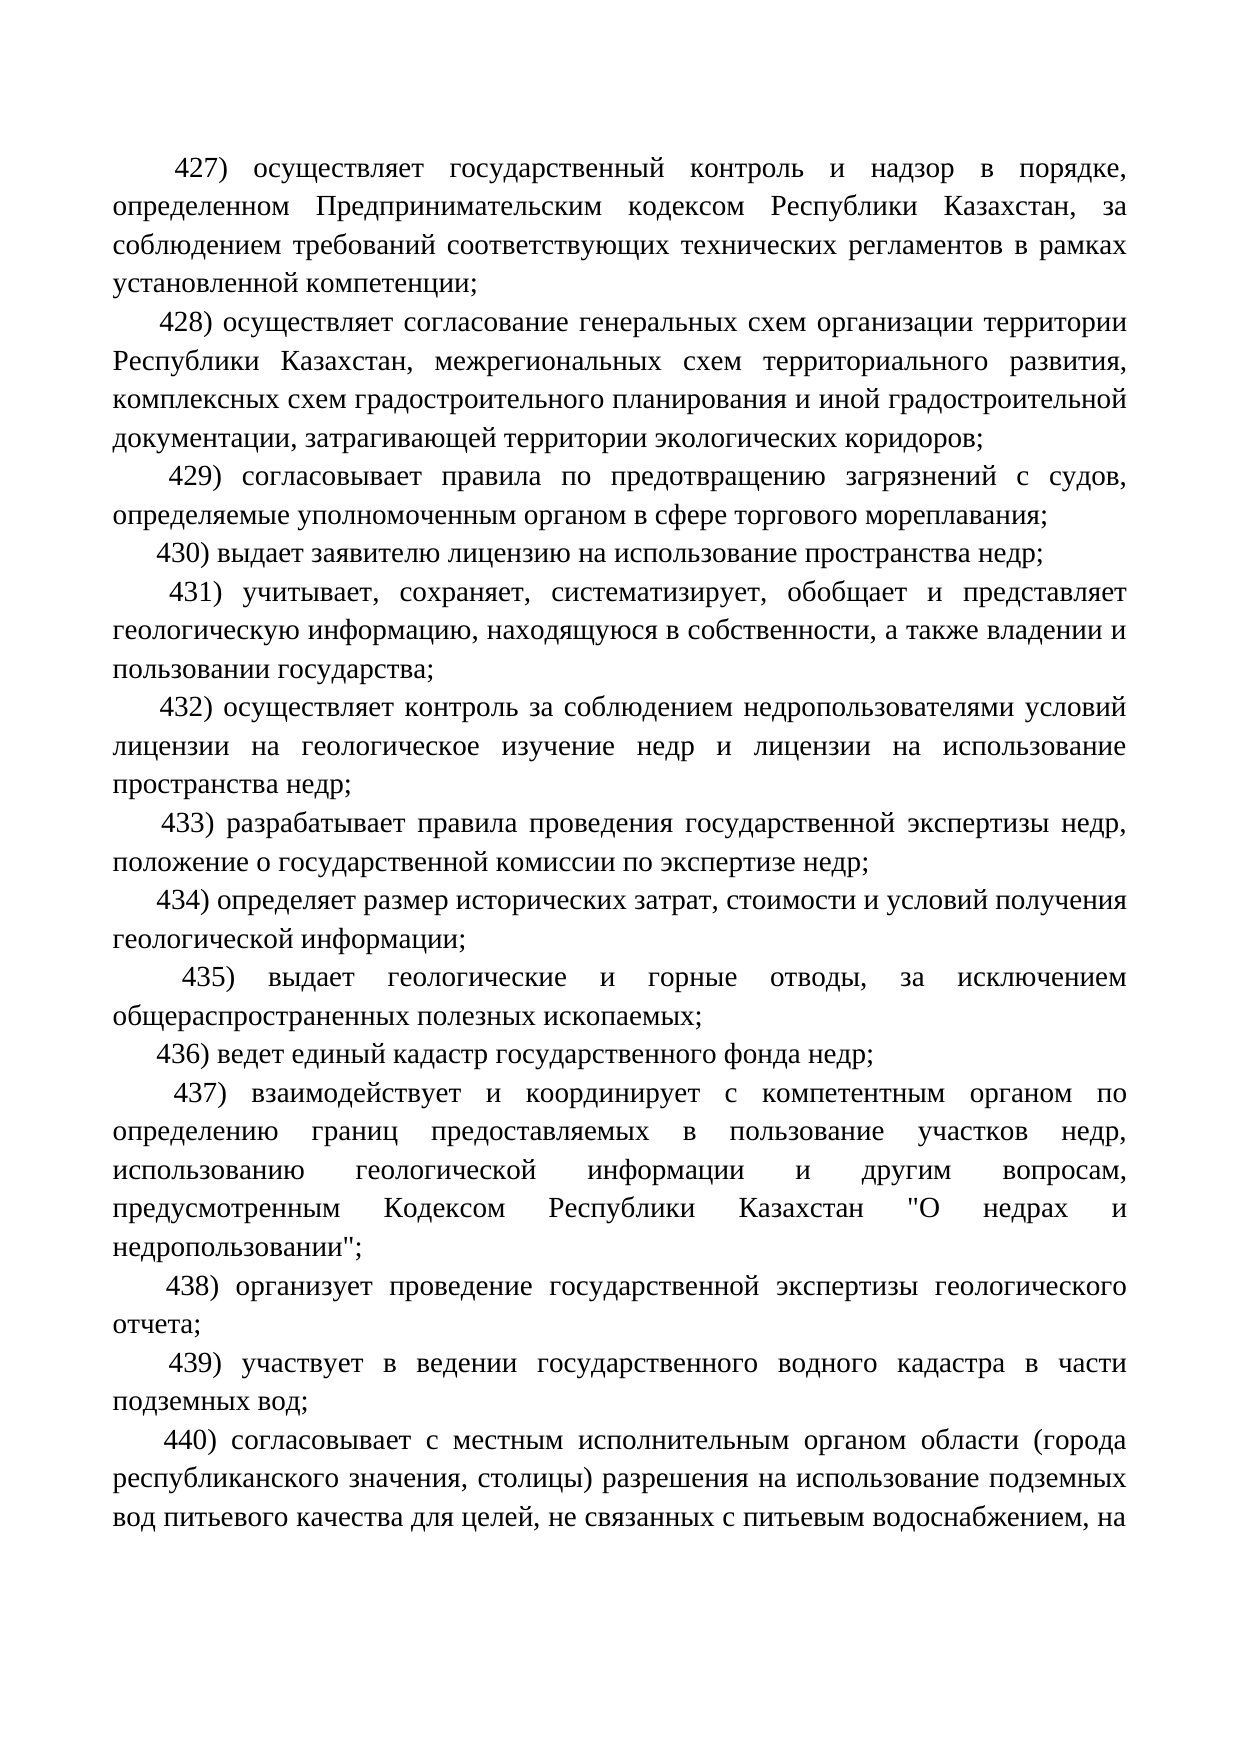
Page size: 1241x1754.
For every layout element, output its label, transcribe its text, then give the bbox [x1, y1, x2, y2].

text 437) взаимодействует и координирует с компетентным органом по определению границ предоставляемых в пользование участков недр, использованию геологической информации и другим вопросам, предусмотренным Кодексом Республики Казахстан "О недрах и недропользовании"; [112, 1075, 1128, 1263]
text 430) выдает заявителю лицензию на использование пространства недр; [112, 535, 1128, 569]
text 427) осуществляет государственный контроль и надзор в порядке, определенном Предпринимательским кодексом Республики Казахстан, за соблюдением требований соответствующих технических регламентов в рамках установленной компетенции; [112, 150, 1128, 299]
text 436) ведет единый кадастр государственного фонда недр; [112, 1036, 1128, 1070]
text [112, 1422, 1128, 1532]
text 431) учитывает, сохраняет, систематизирует, обобщает и представляет геологическую информацию, находящуюся в собственности, а также владении и пользовании государства; [112, 574, 1128, 684]
text 438) организует проведение государственной экспертизы геологического отчета; [112, 1268, 1128, 1340]
text 429) согласовывает правила по предотвращению загрязнений с судов, определяемые уполномоченным органом в сфере торгового мореплавания; [112, 458, 1128, 530]
text 433) разрабатывает правила проведения государственной экспертизы недр, положение о государственной комиссии по экспертизе недр; [112, 805, 1128, 877]
text 432) осуществляет контроль за соблюдением недропользователями условий лицензии на геологическое изучение недр и лицензии на использование пространства недр; [112, 689, 1128, 800]
text 435) выдает геологические и горные отводы, за исключением общераспространенных полезных ископаемых; [112, 959, 1128, 1031]
text 428) осуществляет согласование генеральных схем организации территории Республики Казахстан, межрегиональных схем территориального развития, комплексных схем градостроительного планирования и иной градостроительной документации, затрагивающей территории экологических коридоров; [112, 304, 1128, 453]
text 439) участвует в ведении государственного водного кадастра в части подземных вод; [112, 1345, 1128, 1417]
text 434) определяет размер исторических затрат, стоимости и условий получения геологической информации; [112, 882, 1128, 954]
